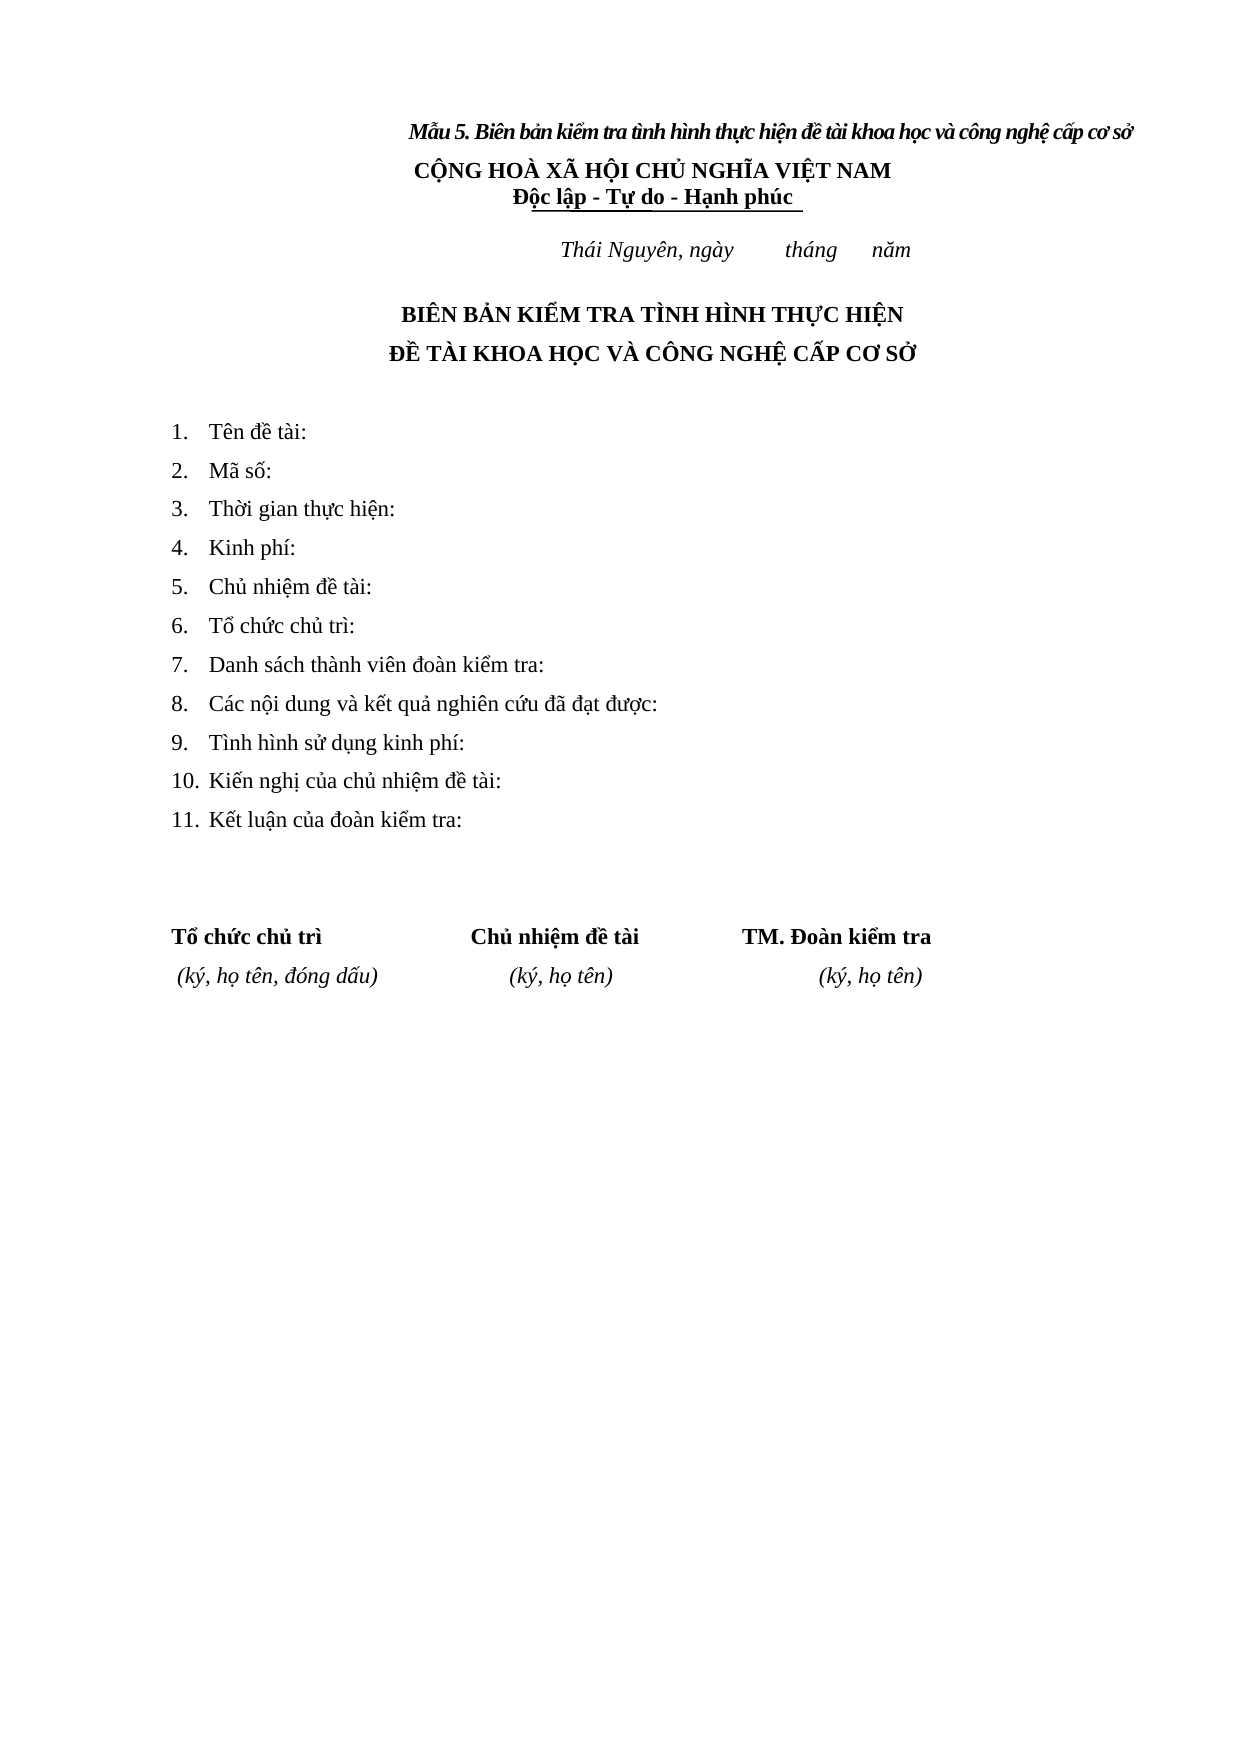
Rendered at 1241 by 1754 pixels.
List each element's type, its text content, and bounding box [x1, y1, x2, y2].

list Kinh phí: [171, 534, 1134, 561]
text ĐỀ TÀI KHOA HỌC VÀ CÔNG NGHỆ CẤP CƠ SỞ [171, 340, 1134, 366]
text Tổ chức chủ trì Chủ nhiệm đề tài TM. Đoàn kiểm tra [171, 923, 1134, 949]
text Mẫu 5. Biên bản kiểm tra tình hình thực hiện đề tài khoa học và công nghệ cấp cơ sở [171, 118, 1134, 144]
list Kết luận của đoàn kiểm tra: [171, 806, 1134, 833]
list Mã số: [171, 457, 1134, 483]
list Tổ chức chủ trì: [171, 612, 1134, 638]
list Danh sách thành viên đoàn kiểm tra: [171, 651, 1134, 677]
list Kiến nghị của chủ nhiệm đề tài: [171, 767, 1134, 794]
list Các nội dung và kết quả nghiên cứu đã đạt được: [171, 690, 1134, 716]
text Thái Nguyên, ngày tháng năm [171, 236, 1134, 262]
text (ký, họ tên, đóng dấu) (ký, họ tên) (ký, họ tên) [171, 962, 1134, 988]
text BIÊN BẢN KIỂM TRA TÌNH HÌNH THỰC HIỆN [171, 301, 1134, 328]
text Độc lập - Tự do - Hạnh phúc [171, 183, 1134, 210]
list Tên đề tài: [171, 418, 1134, 444]
list Thời gian thực hiện: [171, 496, 1134, 522]
list Tình hình sử dụng kinh phí: [171, 729, 1134, 755]
list Chủ nhiệm đề tài: [171, 573, 1134, 599]
text CỘNG HOÀ XÃ HỘI CHỦ NGHĨA VIỆT NAM [171, 157, 1134, 183]
